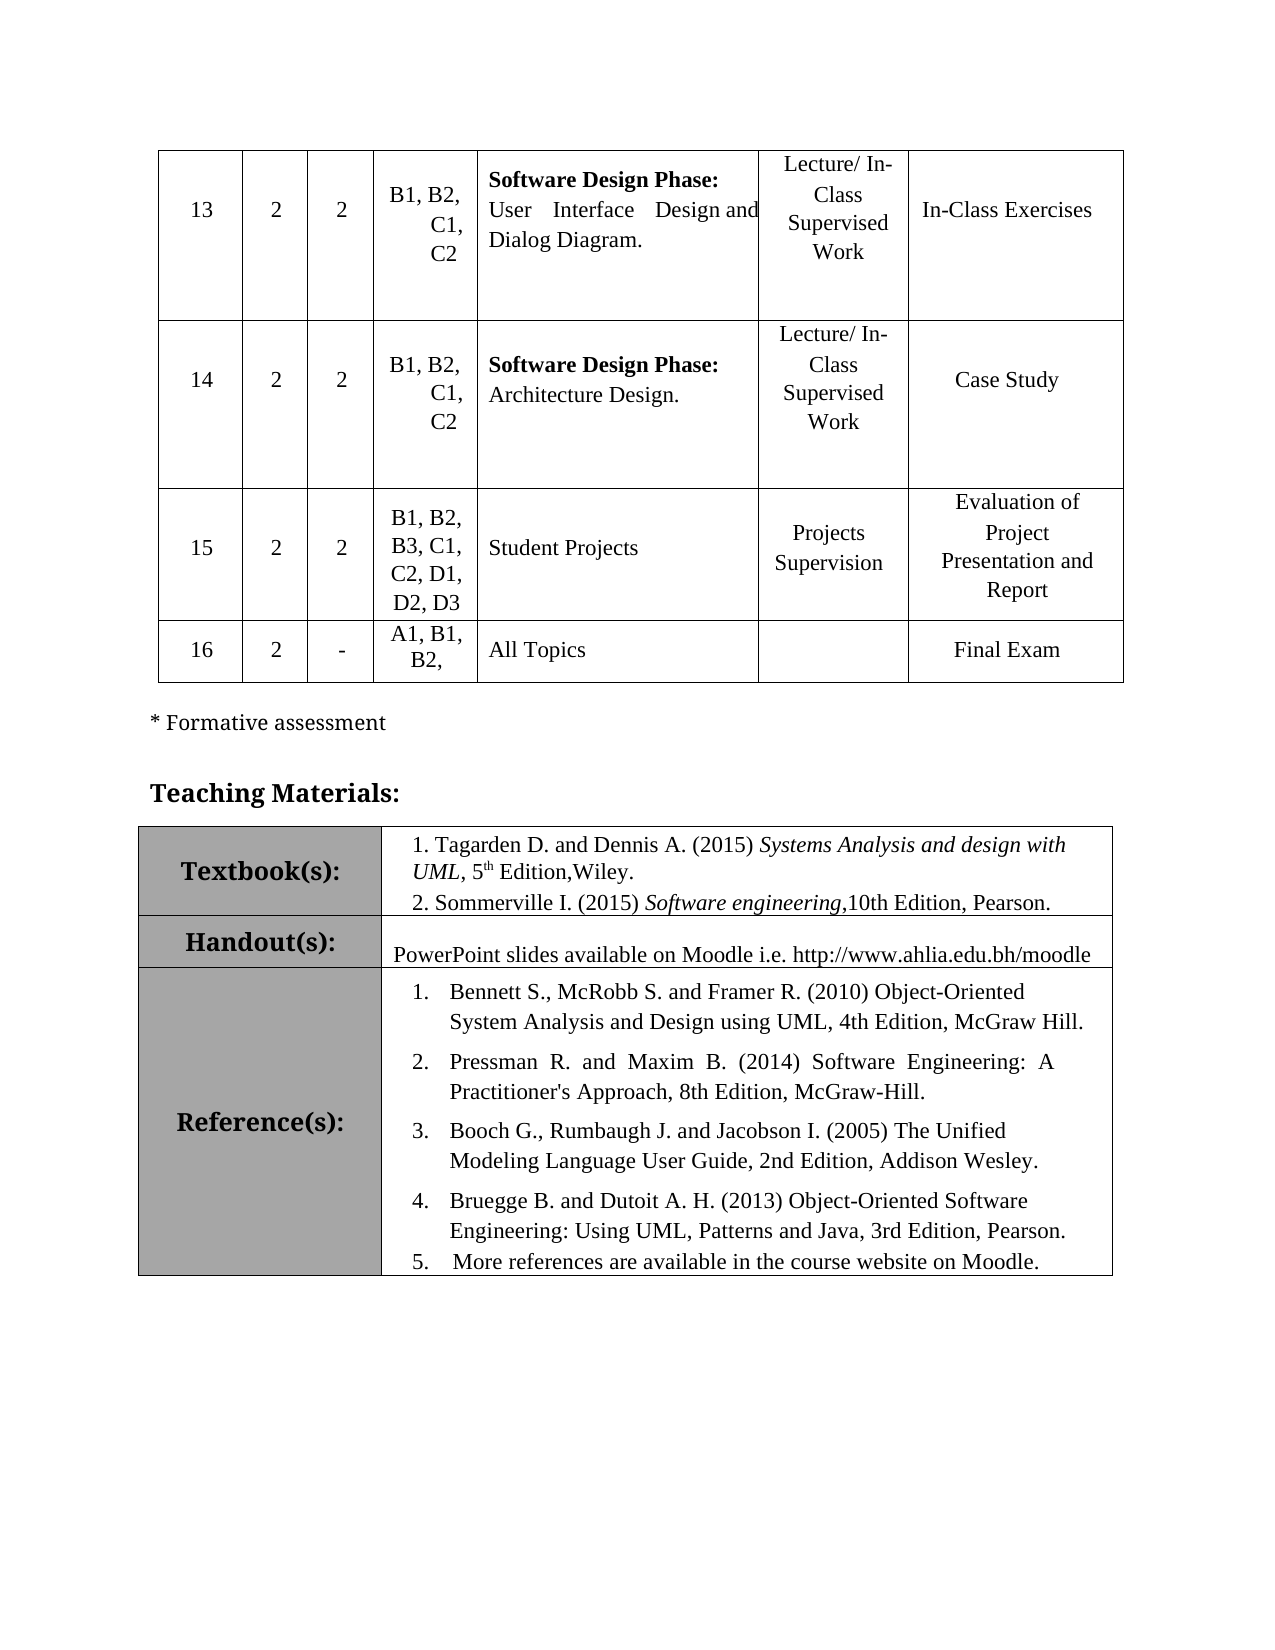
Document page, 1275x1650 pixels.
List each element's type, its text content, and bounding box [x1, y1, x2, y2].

table_cell 2 [243, 321, 307, 488]
table_cell 15 [159, 489, 242, 620]
table_cell 2 [243, 489, 307, 620]
table_cell [759, 621, 908, 682]
table_cell Projects Supervision [759, 489, 908, 620]
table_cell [759, 151, 908, 320]
table_header Textbook(s): [139, 827, 381, 915]
table_cell 2 [243, 621, 307, 682]
table_cell 2 [308, 151, 373, 320]
table_cell Student Projects [478, 489, 758, 620]
table_cell All Topics [478, 621, 758, 682]
table_cell A1, B1, B2, C1, C2 [374, 621, 477, 682]
table_cell - [308, 621, 373, 682]
table_cell Lecture/ In- Class Supervised Work [759, 321, 908, 488]
table_cell 16 [159, 621, 242, 682]
table_cell Evaluation of Project Presentation and Report [909, 489, 1123, 620]
table_cell B1, B2, B3, C1, C2, D1, D2, D3 [374, 489, 477, 620]
table_cell Software Design Phase: User Interface Design and Dialog Diagram. [478, 151, 758, 320]
table_cell 13 [159, 151, 242, 320]
table_cell Handout(s): [139, 916, 381, 967]
table_cell Reference(s): [139, 968, 381, 1275]
table_cell PowerPoint slides available on Moodle i.e. http://www.ahlia.edu.bh/moodle [382, 916, 1112, 967]
table_cell Final Exam [909, 621, 1123, 682]
text Teaching Materials: [150, 775, 1125, 809]
table_cell 2 [308, 321, 373, 488]
table_cell Software Design Phase: Architecture Design. [478, 321, 758, 488]
table_cell 2 [308, 489, 373, 620]
text * Formative assessment [150, 708, 1125, 736]
table_cell B1, B2, C1, C2 [374, 321, 477, 488]
table_cell In-Class Exercises [909, 151, 1123, 320]
table_cell 1. Bennett S., McRobb S. and Framer R. (2010) Object-Oriented System Analysis and Design using UML, 4th Edition, McGraw Hill. 2. Pressman R. and Maxim B. (2014) Software Engineering: A Practitioner's Approach, 8th Edition, McGraw-Hill. 3. Booch G., Rumbaugh J. and Jacobson I. (2005) The Unified Modeling Language User Guide, 2nd Edition, Addison Wesley. 4. Bruegge B. and Dutoit A. H. (2013) Object-Oriented Software Engineering: Using UML, Patterns and Java, 3rd Edition, Pearson. 5. More references are available in the course website on Moodle. [382, 968, 1112, 1275]
table_header 1. Tagarden D. and Dennis A. (2015) Systems Analysis and design with UML, 5th Edition,Wiley. 2. Sommerville I. (2015) Software engineering,10th Edition, Pearson. [382, 827, 1112, 915]
table_cell Case Study [909, 321, 1123, 488]
table_cell B1, B2, C1, C2 [374, 151, 477, 320]
table_cell 14 [159, 321, 242, 488]
table_cell 2 [243, 151, 307, 320]
